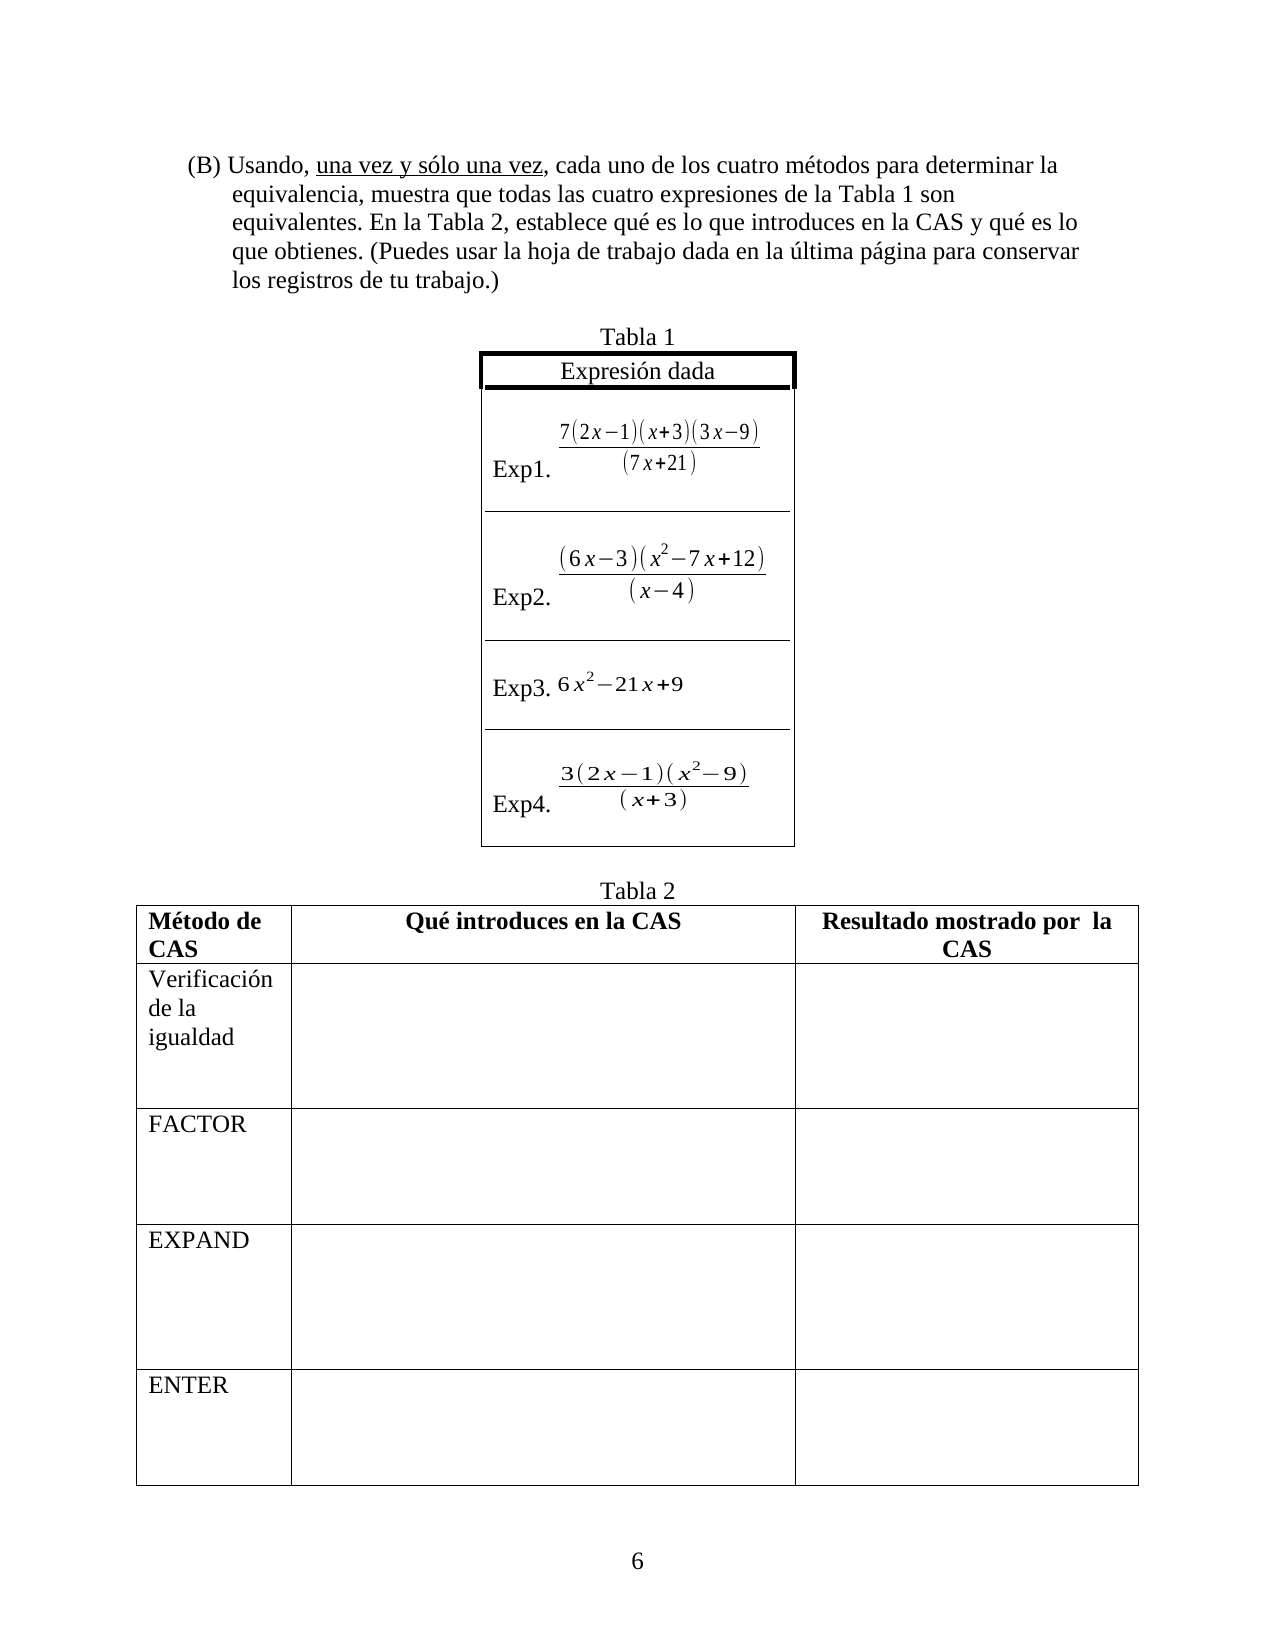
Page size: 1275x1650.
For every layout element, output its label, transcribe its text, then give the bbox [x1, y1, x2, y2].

table_cell ENTER [137, 1370, 291, 1485]
table_cell Exp2. [482, 511, 794, 639]
table_cell [796, 964, 1138, 1108]
table_cell Exp1. [482, 385, 794, 511]
table_cell FACTOR [137, 1109, 291, 1224]
table_cell [292, 1109, 795, 1224]
text Tabla 1 [187, 322, 1087, 351]
table_cell Exp4. [482, 729, 794, 846]
table_cell [796, 1225, 1138, 1369]
table_header Método de CAS [137, 906, 291, 963]
table_cell [292, 1225, 795, 1369]
table_cell [292, 1370, 795, 1485]
table_cell Exp3. [482, 640, 794, 729]
table_cell [292, 964, 795, 1108]
text Tabla 2 [187, 876, 1087, 905]
table_header Expresión dada [483, 356, 792, 385]
table_cell [796, 1109, 1138, 1224]
text (B) Usando, una vez y sólo una vez, cada uno de los cuatro métodos para determinar la equivalencia, muestra que todas las cuatro expresiones de la Tabla 1 son equivalentes. En la Tabla 2, establece qué es lo que introduces en la CAS y qué es lo que obtienes. (Puedes usar la hoja de trabajo dada en la última página para conservar los registros de tu trabajo.) [187, 150, 1087, 294]
table_cell [796, 1370, 1138, 1485]
table_cell EXPAND [137, 1225, 291, 1369]
table_header Qué introduces en la CAS [292, 906, 795, 963]
table_header Resultado mostrado por la CAS [796, 906, 1138, 963]
table_cell Verificación de la igualdad [137, 964, 291, 1108]
